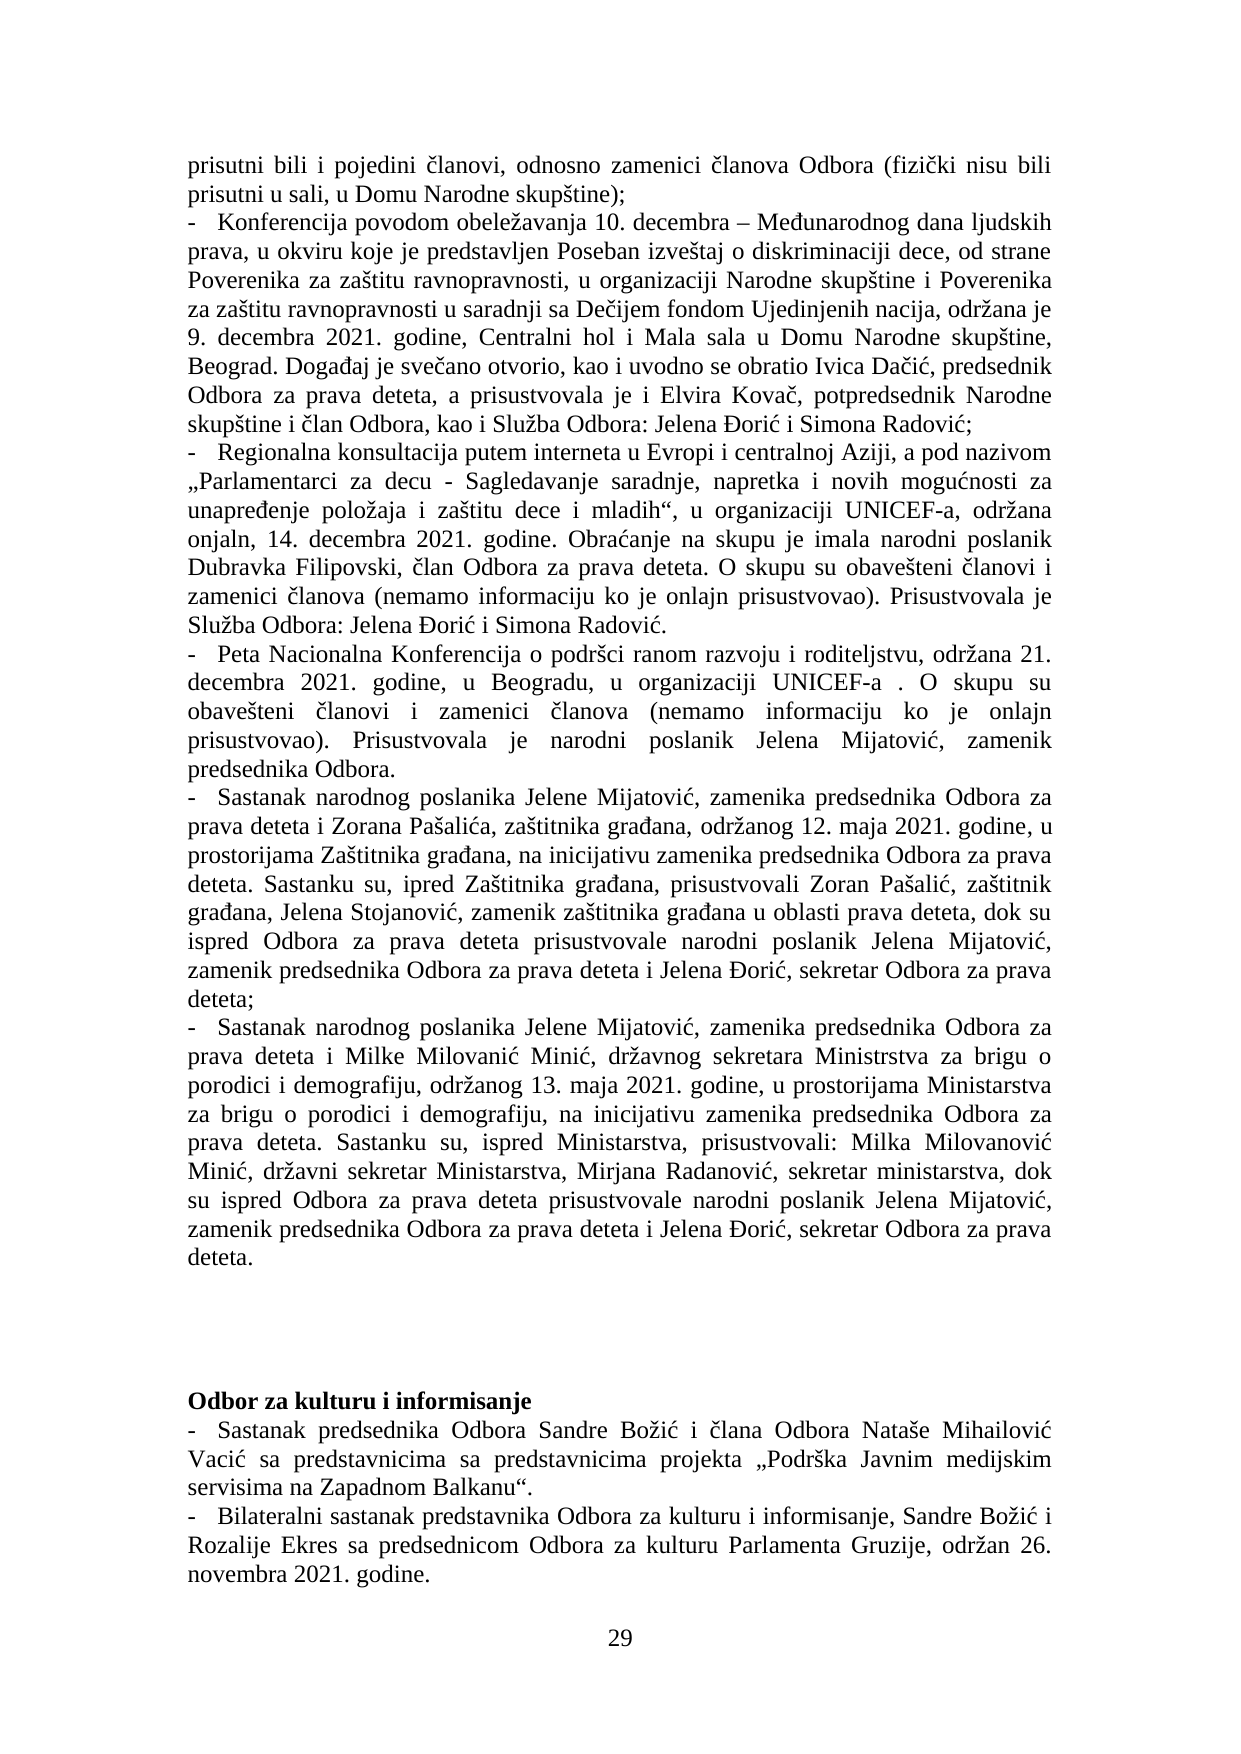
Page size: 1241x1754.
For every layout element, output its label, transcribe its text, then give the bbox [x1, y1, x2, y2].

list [187, 150, 1053, 207]
list Sastanak narodnog poslanika Jelene Mijatović, zamenika predsednika Odbora za prava deteta i Zorana Pašalića, zaštitnika građana, održanog 12. maja 2021. godine, u prostorijama Zaštitnika građana, na inicijativu zamenika predsednika Odbora za prava deteta. Sastanku su, ipred Zaštitnika građana, prisustvovali Zoran Pašalić, zaštitnik građana, Jelena Stojanović, zamenik zaštitnika građana u oblasti prava deteta, dok su ispred Odbora za prava deteta prisustvovale narodni poslanik Jelena Mijatović, zamenik predsednika Odbora za prava deteta i Jelena Đorić, sekretar Odbora za prava deteta; [187, 782, 1053, 1012]
list Bilateralni sastanak predstavnika Odbora za kulturu i informisanje, Sandre Božić i Rozalije Ekres sa predsednicom Odbora za kulturu Parlamenta Gruzije, održan 26. novembra 2021. godine. [187, 1501, 1053, 1587]
list Peta Nacionalna Konferencija o podršci ranom razvoju i roditeljstvu, održana 21. decembra 2021. godine, u Beogradu, u organizaciji UNICEF-a . O skupu su obavešteni članovi i zamenici članova (nemamo informaciju ko je onlajn prisustvovao). Prisustvovala je narodni poslanik Jelena Mijatović, zamenik predsednika Odbora. [187, 639, 1053, 782]
list Konferencija povodom obeležavanja 10. decembra – Međunarodnog dana ljudskih prava, u okviru koje je predstavljen Poseban izveštaj o diskriminaciji dece, od strane Poverenika za zaštitu ravnopravnosti, u organizaciji Narodne skupštine i Poverenika za zaštitu ravnopravnosti u saradnji sa Dečijem fondom Ujedinjenih nacija, održana je 9. decembra 2021. godine, Centralni hol i Mala sala u Domu Narodne skupštine, Beograd. Događaj je svečano otvorio, kao i uvodno se obratio Ivica Dačić, predsednik Odbora za prava deteta, a prisustvovala je i Elvira Kovač, potpredsednik Narodne skupštine i član Odbora, kao i Služba Odbora: Jelena Đorić i Simona Radović; [187, 207, 1053, 437]
list Sastanak narodnog poslanika Jelene Mijatović, zamenika predsednika Odbora za prava deteta i Milke Milovanić Minić, državnog sekretara Ministrstva za brigu o porodici i demografiju, održanog 13. maja 2021. godine, u prostorijama Ministarstva za brigu o porodici i demografiju, na inicijativu zamenika predsednika Odbora za prava deteta. Sastanku su, ispred Ministarstva, prisustvovali: Milka Milovanović Minić, državni sekretar Ministarstva, Mirjana Radanović, sekretar ministarstva, dok su ispred Odbora za prava deteta prisustvovale narodni poslanik Jelena Mijatović, zamenik predsednika Odbora za prava deteta i Jelena Đorić, sekretar Odbora za prava deteta. [187, 1012, 1053, 1271]
list Regionalna konsultacija putem interneta u Evropi i centralnoj Aziji, a pod nazivom „Parlamentarci za decu - Sagledavanje saradnje, napretka i novih mogućnosti za unapređenje položaja i zaštitu dece i mladih“, u organizaciji UNICEF-a, održana onjaln, 14. decembra 2021. godine. Obraćanje na skupu je imala narodni poslanik Dubravka Filipovski, član Odbora za prava deteta. O skupu su obavešteni članovi i zamenici članova (nemamo informaciju ko je onlajn prisustvovao). Prisustvovala je Služba Odbora: Jelena Đorić i Simona Radović. [187, 437, 1053, 639]
list Sastanak predsednika Odbora Sandre Božić i člana Odbora Nataše Mihailović Vacić sa predstavnicima sa predstavnicima projekta „Podrška Javnim medijskim servisima na Zapadnom Balkanu“. [187, 1415, 1053, 1501]
text Odbor za kulturu i informisanje [187, 1386, 1053, 1415]
